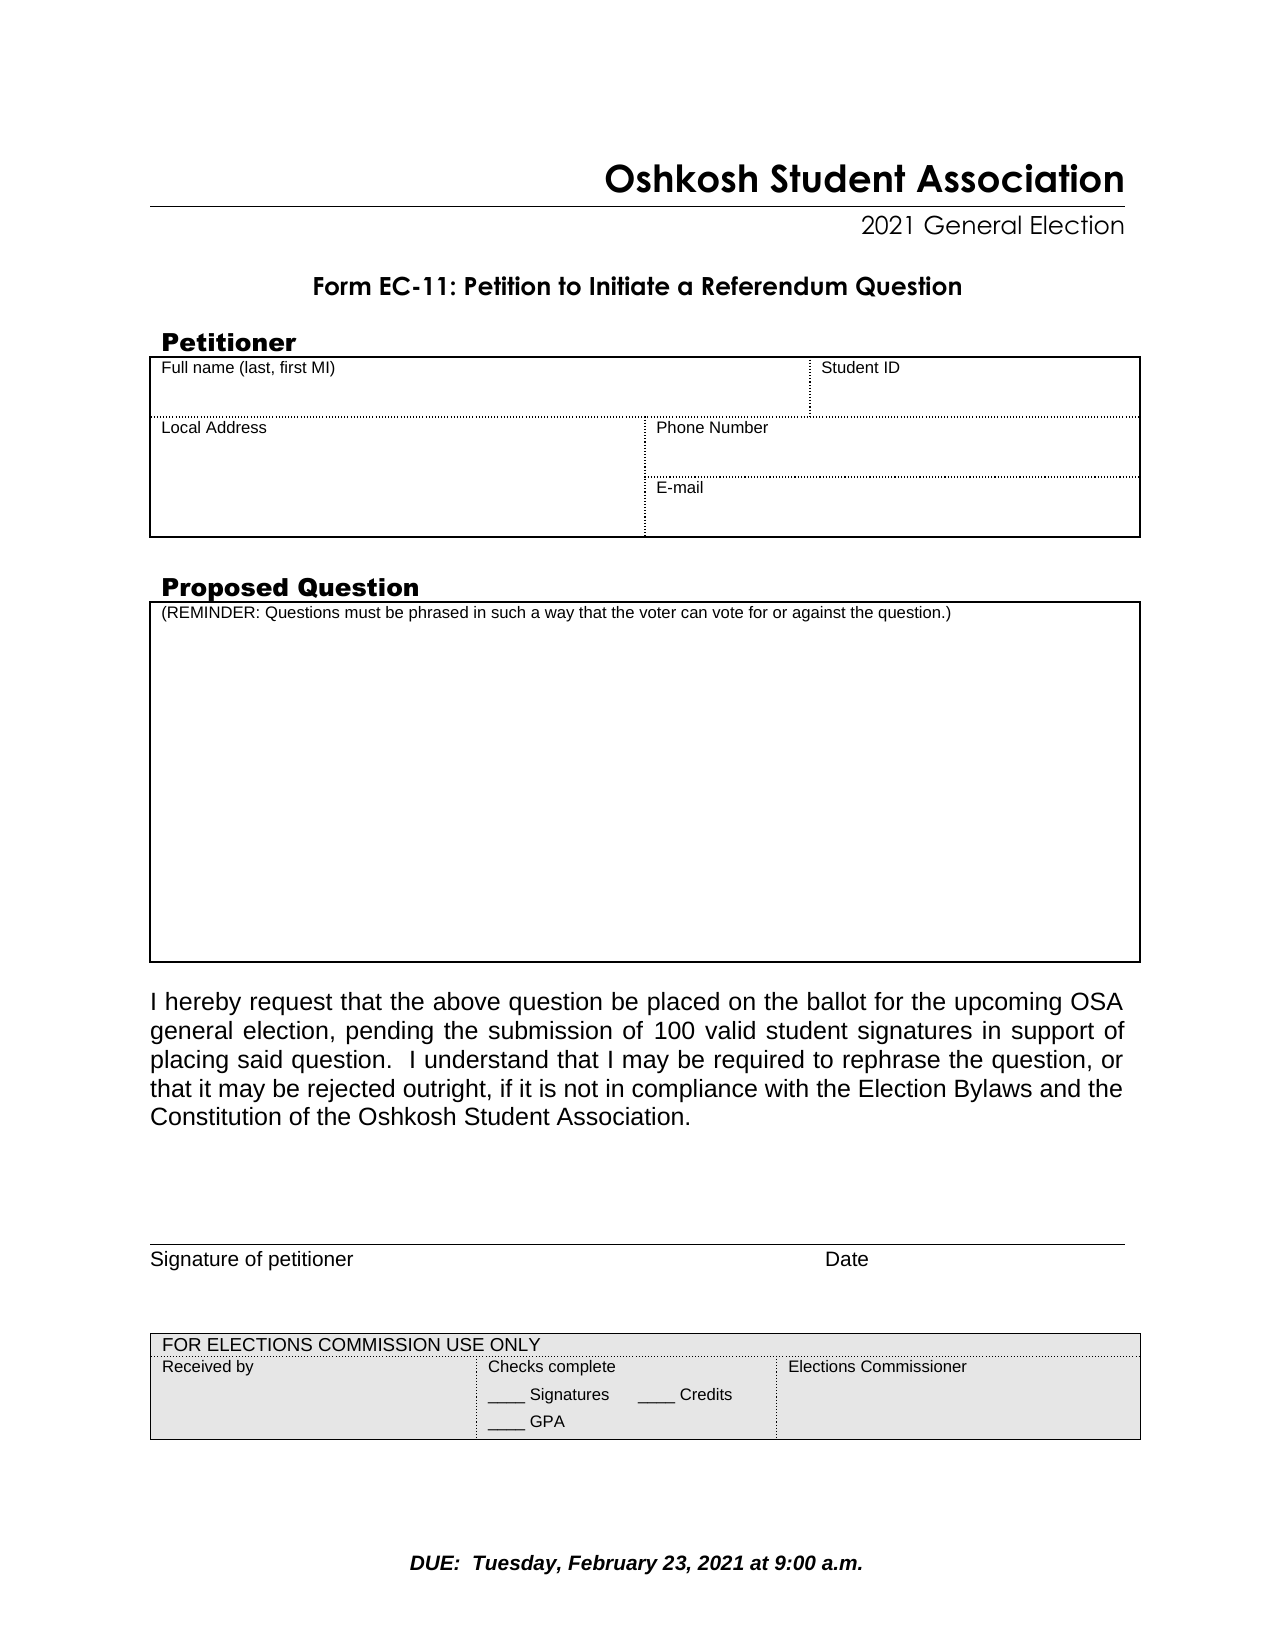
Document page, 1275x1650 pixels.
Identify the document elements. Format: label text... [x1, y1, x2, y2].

text 2021 General Election [150, 207, 1125, 242]
table_cell Received by [151, 1356, 477, 1439]
table_cell Local Address [151, 416, 645, 536]
table_header Petitioner [150, 328, 1140, 356]
table_cell (REMINDER: Questions must be phrased in such a way that the voter can vote for or against the question.) [151, 603, 1139, 961]
text Oshkosh Student Association [150, 150, 1125, 206]
text Signature of petitioner Date [150, 1245, 1125, 1271]
table_cell Elections Commissioner [777, 1356, 1140, 1439]
table_cell Student ID [810, 358, 1139, 416]
table_cell Phone Number [645, 416, 1139, 476]
table_cell Full name (last, first MI) [151, 358, 810, 416]
table_header FOR ELECTIONS COMMISSION USE ONLY [151, 1334, 1140, 1356]
table_header Proposed Question [150, 573, 1140, 601]
table_cell E-mail [645, 476, 1139, 536]
text Form EC-11: Petition to Initiate a Referendum Question [150, 267, 1125, 303]
text I hereby request that the above question be placed on the ballot for the upcoming OSA general election, pending the submission of 100 valid student signatures in support of placing said question. I understand that I may be required to rephrase the question, or that it may be rejected outright, if it is not in compliance with the Election Bylaws and the Constitution of the Oshkosh Student Association. [150, 987, 1125, 1131]
table_cell Checks complete ____ Signatures ____ Credits ____ GPA [477, 1356, 777, 1439]
